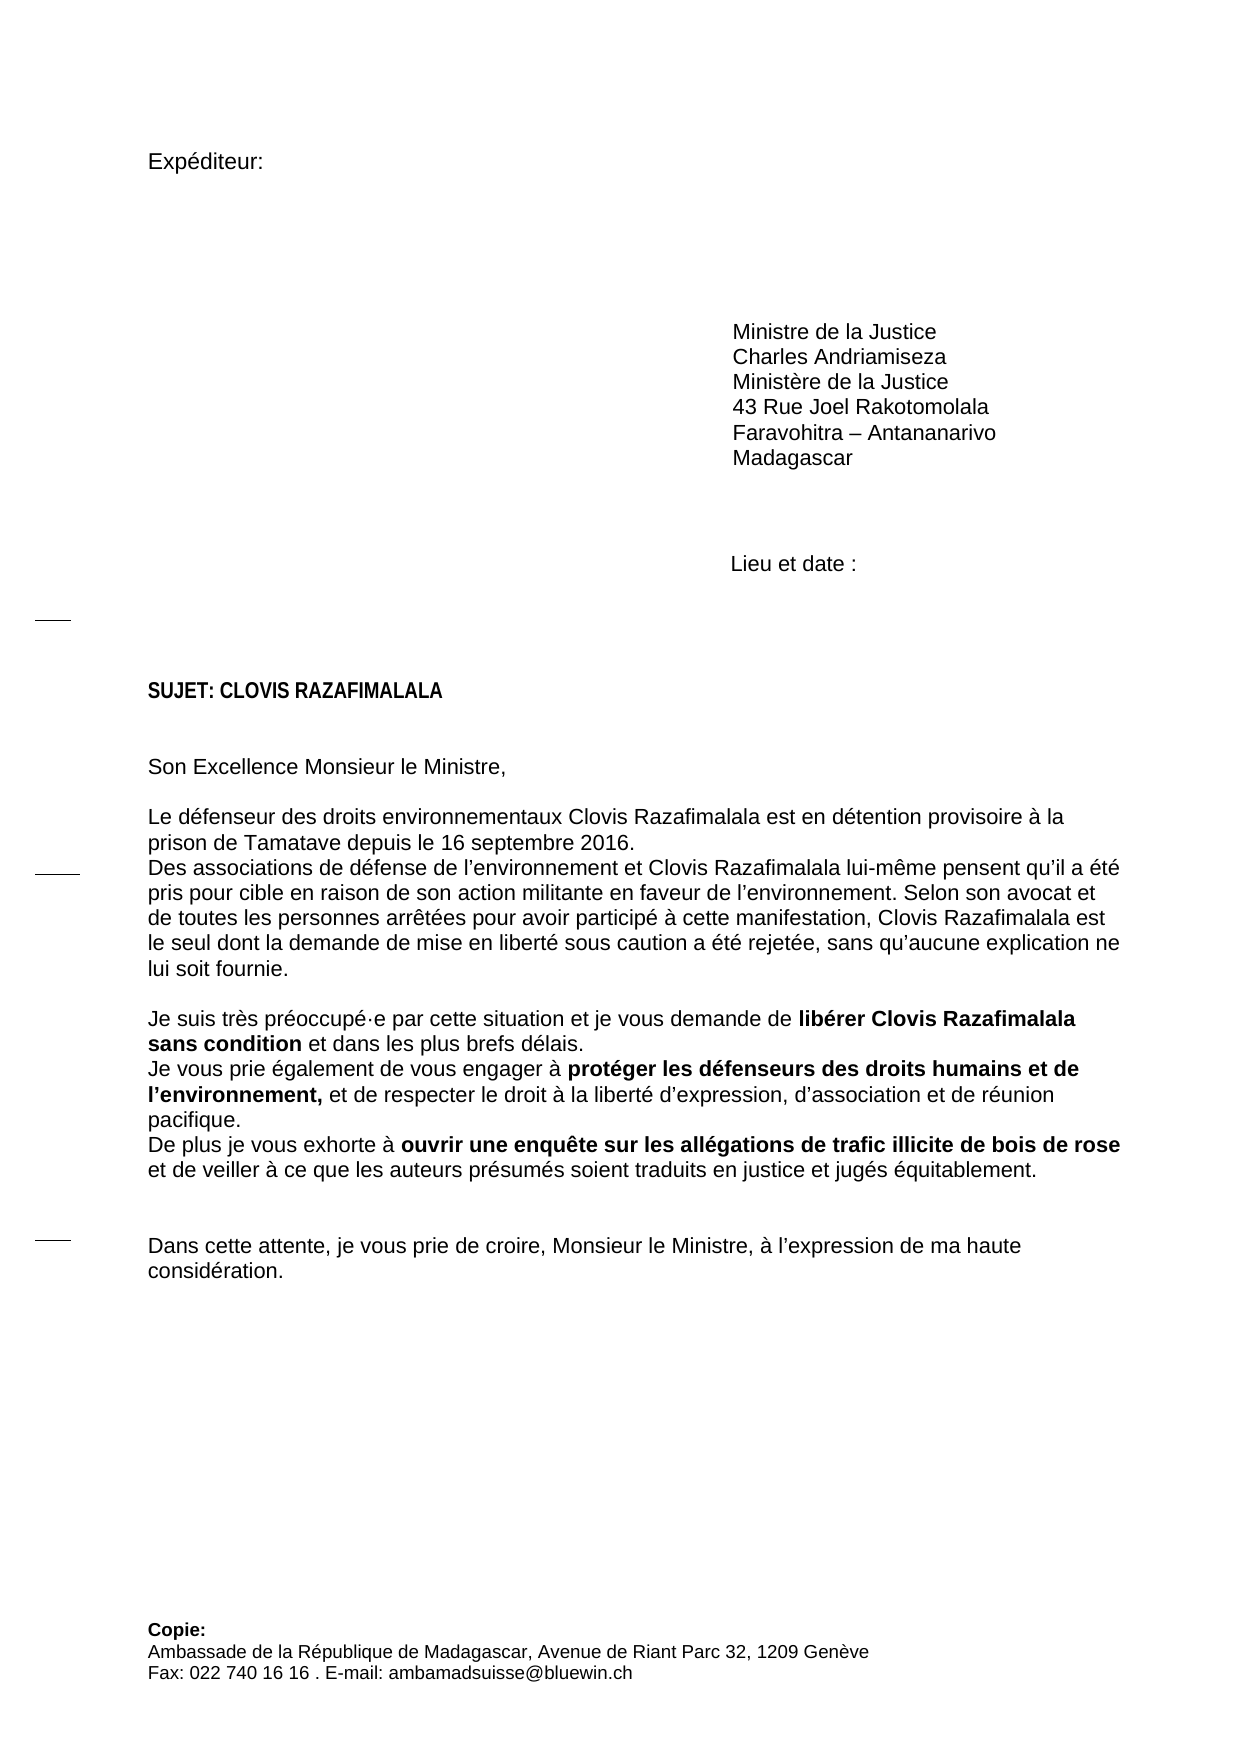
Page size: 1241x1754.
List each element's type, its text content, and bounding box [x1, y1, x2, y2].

text Des associations de défense de l’environnement et Clovis Razafimalala lui-même pensent qu’il a été pris pour cible en raison de son action militante en faveur de l’environnement. Selon son avocat et de toutes les personnes arrêtées pour avoir participé à cette manifestation, Clovis Razafimalala est le seul dont la demande de mise en liberté sous caution a été rejetée, sans qu’aucune explication ne lui soit fournie. [148, 855, 1122, 981]
text Lieu et date : [148, 551, 1122, 576]
text Le défenseur des droits environnementaux Clovis Razafimalala est en détention provisoire à la prison de Tamatave depuis le 16 septembre 2016. [148, 804, 1122, 855]
text Je suis très préoccupé·e par cette situation et je vous demande de libérer Clovis Razafimalala sans condition et dans les plus brefs délais. [148, 1006, 1122, 1056]
text Je vous prie également de vous engager à protéger les défenseurs des droits humains et de l’environnement, et de respecter le droit à la liberté d’expression, d’association et de réunion pacifique. [148, 1056, 1122, 1132]
text sUJET: Clovis Razafimalala [148, 677, 1122, 703]
text De plus je vous exhorte à ouvrir une enquête sur les allégations de trafic illicite de bois de rose et de veiller à ce que les auteurs présumés soient traduits en justice et jugés équitablement. [148, 1132, 1122, 1182]
text Dans cette attente, je vous prie de croire, Monsieur le Ministre, à l’expression de ma haute considération. [148, 1233, 1122, 1283]
text Son Excellence Monsieur le Ministre, [148, 754, 1122, 779]
